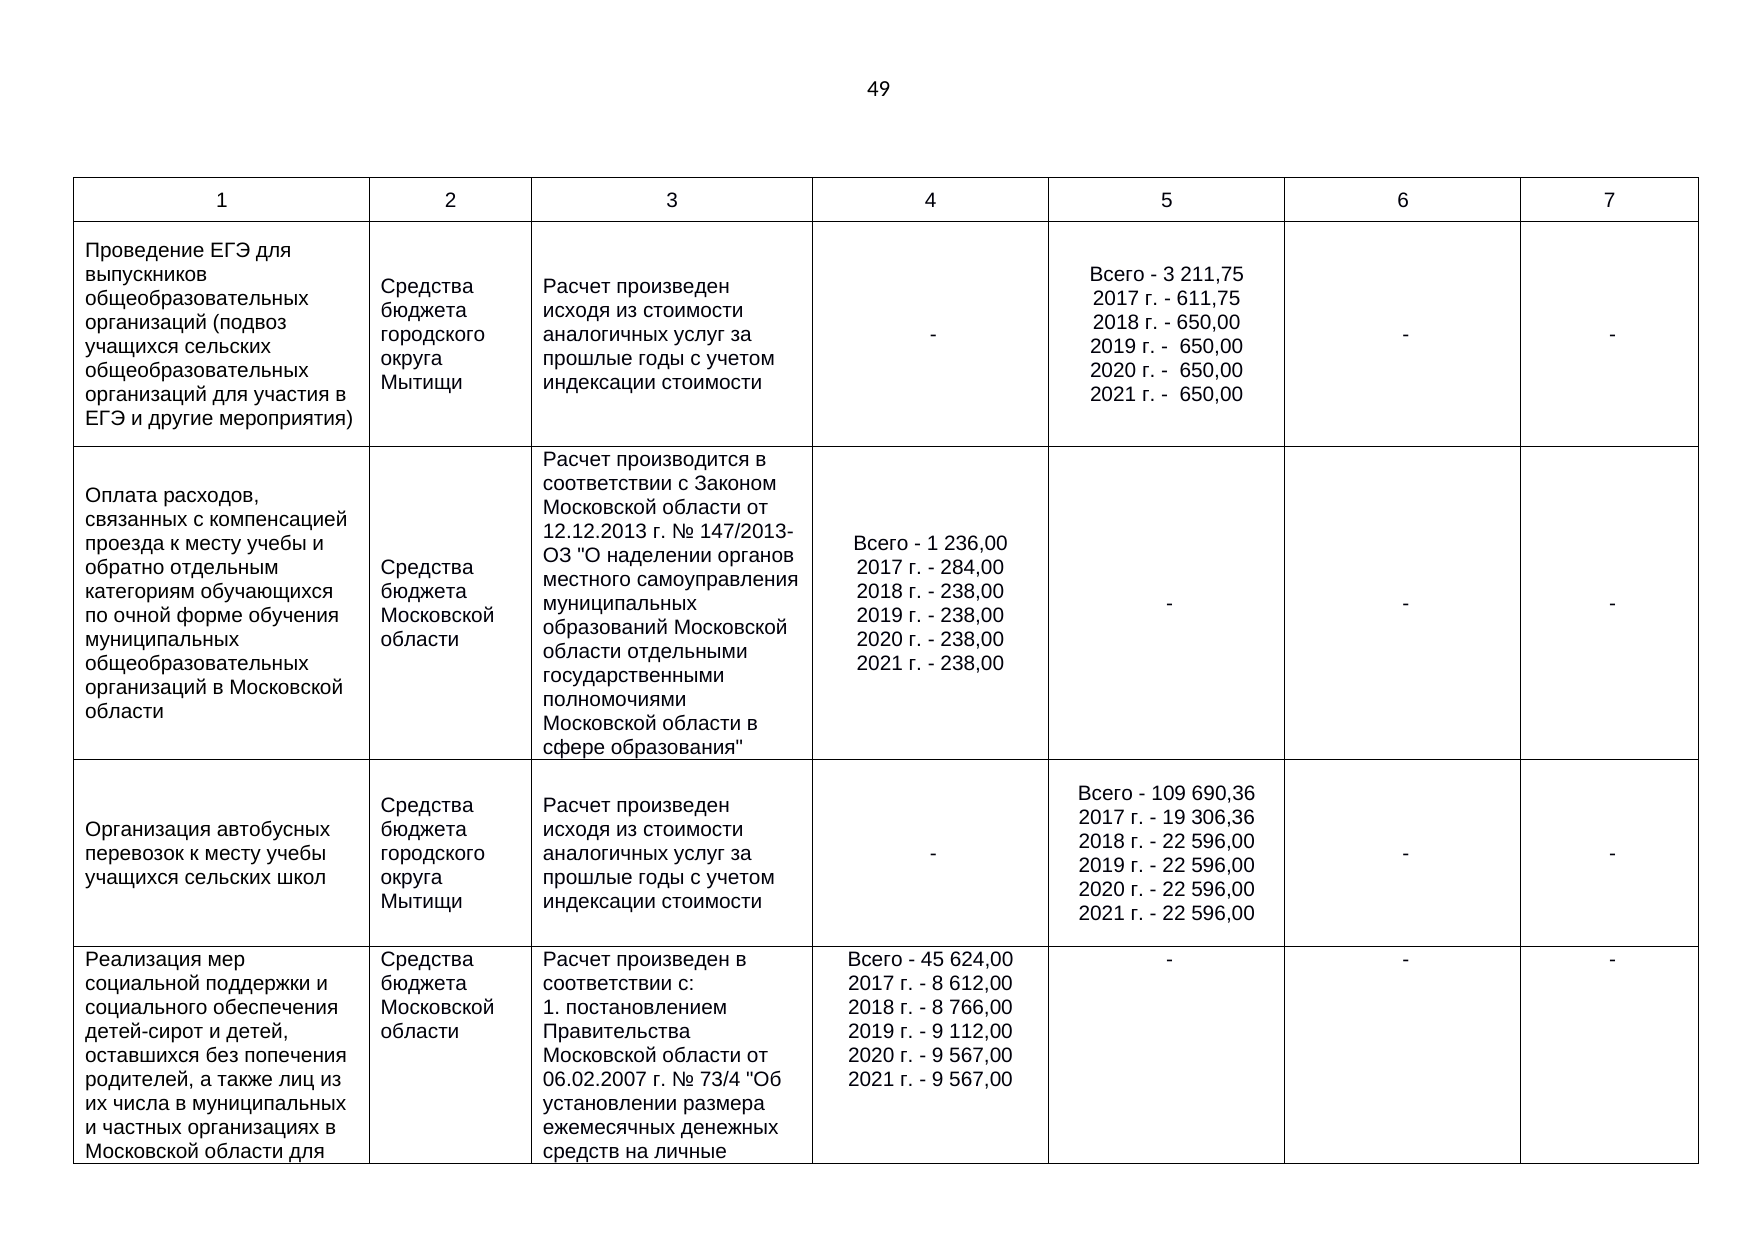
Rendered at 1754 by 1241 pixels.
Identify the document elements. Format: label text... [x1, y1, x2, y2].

table_cell - [1521, 447, 1698, 758]
table_cell - [1285, 447, 1520, 758]
table_cell - [1521, 222, 1698, 446]
table_cell Проведение ЕГЭ для выпускников общеобразовательных организаций (подвоз учащихся сельских общеобразовательных организаций для участия в ЕГЭ и другие мероприятия) [74, 222, 369, 446]
table_header 2 [370, 178, 531, 221]
table_header 4 [813, 178, 1048, 221]
table_cell Расчет производится в соответствии с Законом Московской области от 12.12.2013 г. № 147/2013-ОЗ "О наделении органов местного самоуправления муниципальных образований Московской области отдельными государственными полномочиями Московской области в сфере образования" [532, 447, 812, 758]
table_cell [813, 947, 1048, 1163]
table_cell - [1285, 760, 1520, 946]
table_cell Средства бюджета городского округа Мытищи [370, 760, 531, 946]
table_cell - [1049, 447, 1284, 758]
table_cell - [1521, 760, 1698, 946]
table_cell - [813, 760, 1048, 946]
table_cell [532, 947, 812, 1163]
table_cell Всего - 3 211,75 2017 г. - 611,75 2018 г. - 650,00 2019 г. - 650,00 2020 г. - 650,00 2021 г. - 650,00 [1049, 222, 1284, 446]
table_header 5 [1049, 178, 1284, 221]
table_header 7 [1521, 178, 1698, 221]
table_cell Средства бюджета Московской области [370, 447, 531, 758]
table_cell - [1285, 947, 1520, 1163]
table_cell - [1285, 222, 1520, 446]
table_cell Расчет произведен исходя из стоимости аналогичных услуг за прошлые годы с учетом индексации стоимости [532, 760, 812, 946]
table_cell Средства бюджета городского округа Мытищи [370, 222, 531, 446]
table_cell - [1049, 947, 1284, 1163]
table_cell Организация автобусных перевозок к месту учебы учащихся сельских школ [74, 760, 369, 946]
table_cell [74, 947, 369, 1163]
table_cell Средства бюджета Московской области [370, 947, 531, 1163]
table_header 3 [532, 178, 812, 221]
table_cell Всего - 109 690,36 2017 г. - 19 306,36 2018 г. - 22 596,00 2019 г. - 22 596,00 2020 г. - 22 596,00 2021 г. - 22 596,00 [1049, 760, 1284, 946]
table_cell Оплата расходов, связанных с компенсацией проезда к месту учебы и обратно отдельным категориям обучающихся по очной форме обучения муниципальных общеобразовательных организаций в Московской области [74, 447, 369, 758]
table_header 1 [74, 178, 369, 221]
table_cell - [1521, 947, 1698, 1163]
table_cell - [813, 222, 1048, 446]
table_cell Расчет произведен исходя из стоимости аналогичных услуг за прошлые годы с учетом индексации стоимости [532, 222, 812, 446]
table_header 6 [1285, 178, 1520, 221]
table_cell Всего - 1 236,00 2017 г. - 284,00 2018 г. - 238,00 2019 г. - 238,00 2020 г. - 238,00 2021 г. - 238,00 [813, 447, 1048, 758]
